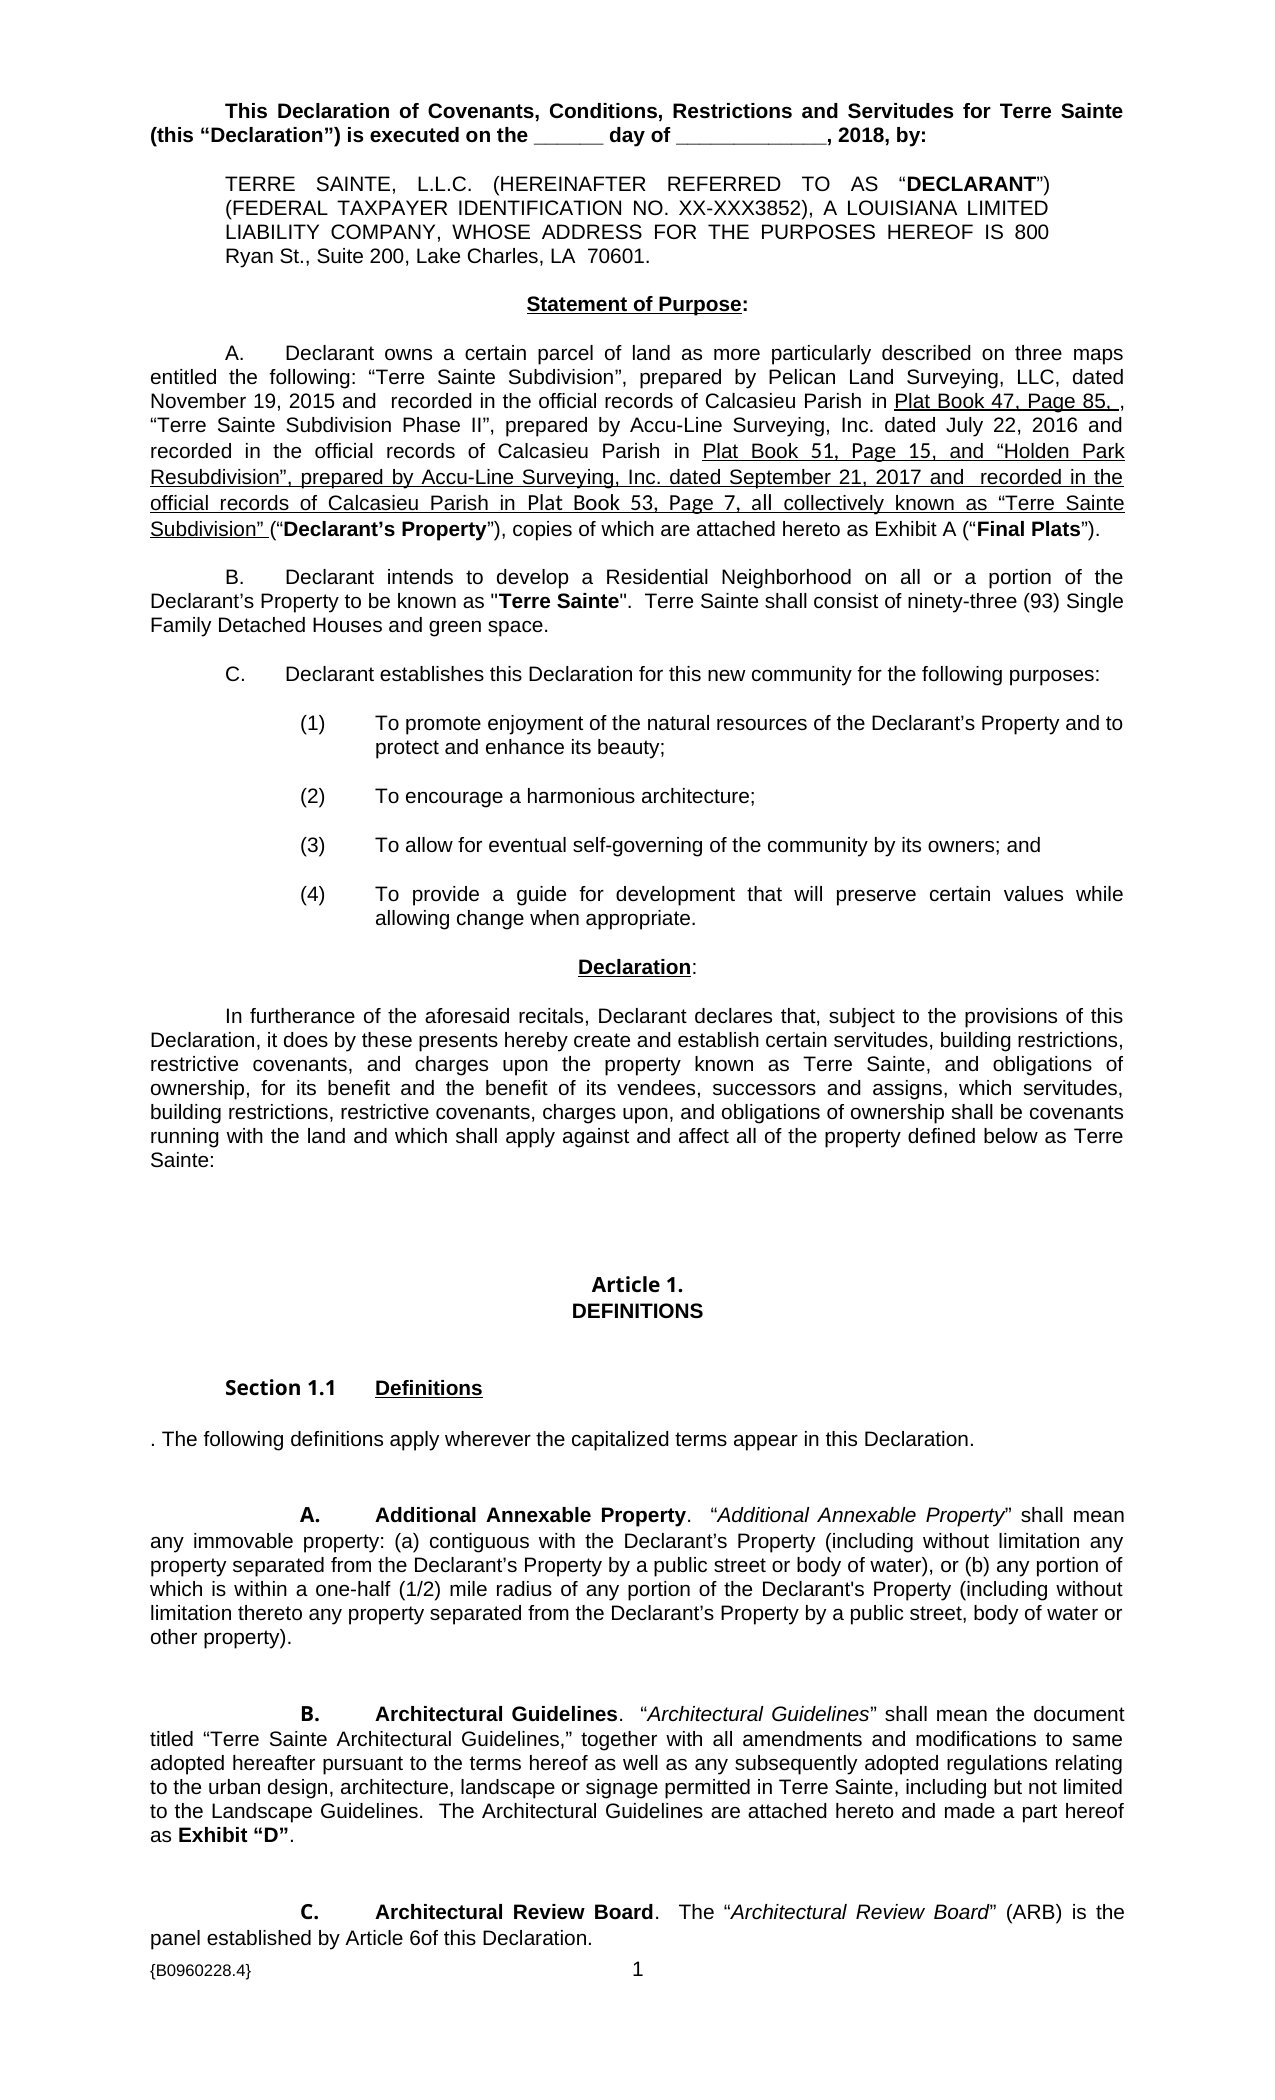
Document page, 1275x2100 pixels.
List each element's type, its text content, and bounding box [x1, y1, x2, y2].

text TERRE SAINTE, L.L.C. (HEREINAFTER REFERRED TO AS “DECLARANT”) (FEDERAL TAXPAYER IDENTIFICATION NO. XX-XXX3852), A LOUISIANA LIMITED LIABILITY COMPANY, WHOSE ADDRESS FOR THE PURPOSES HEREOF IS 800 Ryan St., Suite 200, Lake Charles, LA 70601. [225, 172, 1050, 268]
list Declarant establishes this Declaration for this new community for the following purposes: [150, 662, 1125, 686]
list Declarant owns a certain parcel of land as more particularly described on three maps entitled the following: “Terre Sainte Subdivision”, prepared by Pelican Land Surveying, LLC, dated November 19, 2015 and recorded in the official records of Calcasieu Parish in Plat Book 47, Page 85, , “Terre Sainte Subdivision Phase II”, prepared by Accu-Line Surveying, Inc. dated July 22, 2016 and recorded in the official records of Calcasieu Parish in Plat Book 51, Page 15, and “Holden Park Resubdivision”, prepared by Accu-Line Surveying, Inc. dated September 21, 2017 and recorded in the official records of Calcasieu Parish in Plat Book 53, Page 7, all collectively known as “Terre Sainte Subdivision” (“Declarant’s Property”), copies of which are attached hereto as Exhibit A (“Final Plats”). [150, 341, 1125, 512]
text In furtherance of the aforesaid recitals, Declarant declares that, subject to the provisions of this Declaration, it does by these presents hereby create and establish certain servitudes, building restrictions, restrictive covenants, and charges upon the property known as Terre Sainte, and obligations of ownership, for its benefit and the benefit of its vendees, successors and assigns, which servitudes, building restrictions, restrictive covenants, charges upon, and obligations of ownership shall be covenants running with the land and which shall apply against and affect all of the property defined below as Terre Sainte: [150, 1004, 1125, 1172]
subtitle Architectural Review Board. The “Architectural Review Board” (ARB) is the panel established by Article 6of this Declaration. [150, 1897, 1125, 1949]
subtitle DEFINITIONS [150, 1271, 1125, 1323]
text . The following definitions apply wherever the capitalized terms appear in this Declaration. [150, 1426, 1125, 1450]
text Statement of Purpose: [150, 292, 1125, 316]
list To promote enjoyment of the natural resources of the Declarant’s Property and to protect and enhance its beauty; [300, 711, 1125, 759]
text Declaration: [150, 955, 1125, 979]
subtitle Architectural Guidelines. “Architectural Guidelines” shall mean the document titled “Terre Sainte Architectural Guidelines,” together with all amendments and modifications to same adopted hereafter pursuant to the terms hereof as well as any subsequently adopted regulations relating to the urban design, architecture, landscape or signage permitted in Terre Sainte, including but not limited to the Landscape Guidelines. The Architectural Guidelines are attached hereto and made a part hereof as Exhibit “D”. [150, 1699, 1125, 1847]
list To encourage a harmonious architecture; [300, 784, 1125, 808]
subtitle Additional Annexable Property. “Additional Annexable Property” shall mean any immovable property: (a) contiguous with the Declarant’s Property (including without limitation any property separated from the Declarant’s Property by a public street or body of water), or (b) any portion of which is within a one-half (1/2) mile radius of any portion of the Declarant's Property (including without limitation thereto any property separated from the Declarant’s Property by a public street, body of water or other property). [150, 1500, 1125, 1649]
text This Declaration of Covenants, Conditions, Restrictions and Servitudes for Terre Sainte (this “Declaration”) is executed on the ______ day of _____________, 2018, by: [150, 99, 1125, 147]
subtitle Definitions [150, 1373, 1125, 1401]
list To allow for eventual self-governing of the community by its owners; and [300, 833, 1125, 857]
list To provide a guide for development that will preserve certain values while allowing change when appropriate. [300, 882, 1125, 930]
list Declarant intends to develop a Residential Neighborhood on all or a portion of the Declarant’s Property to be known as "Terre Sainte". Terre Sainte shall consist of ninety-three (93) Single Family Detached Houses and green space. [150, 565, 1125, 637]
